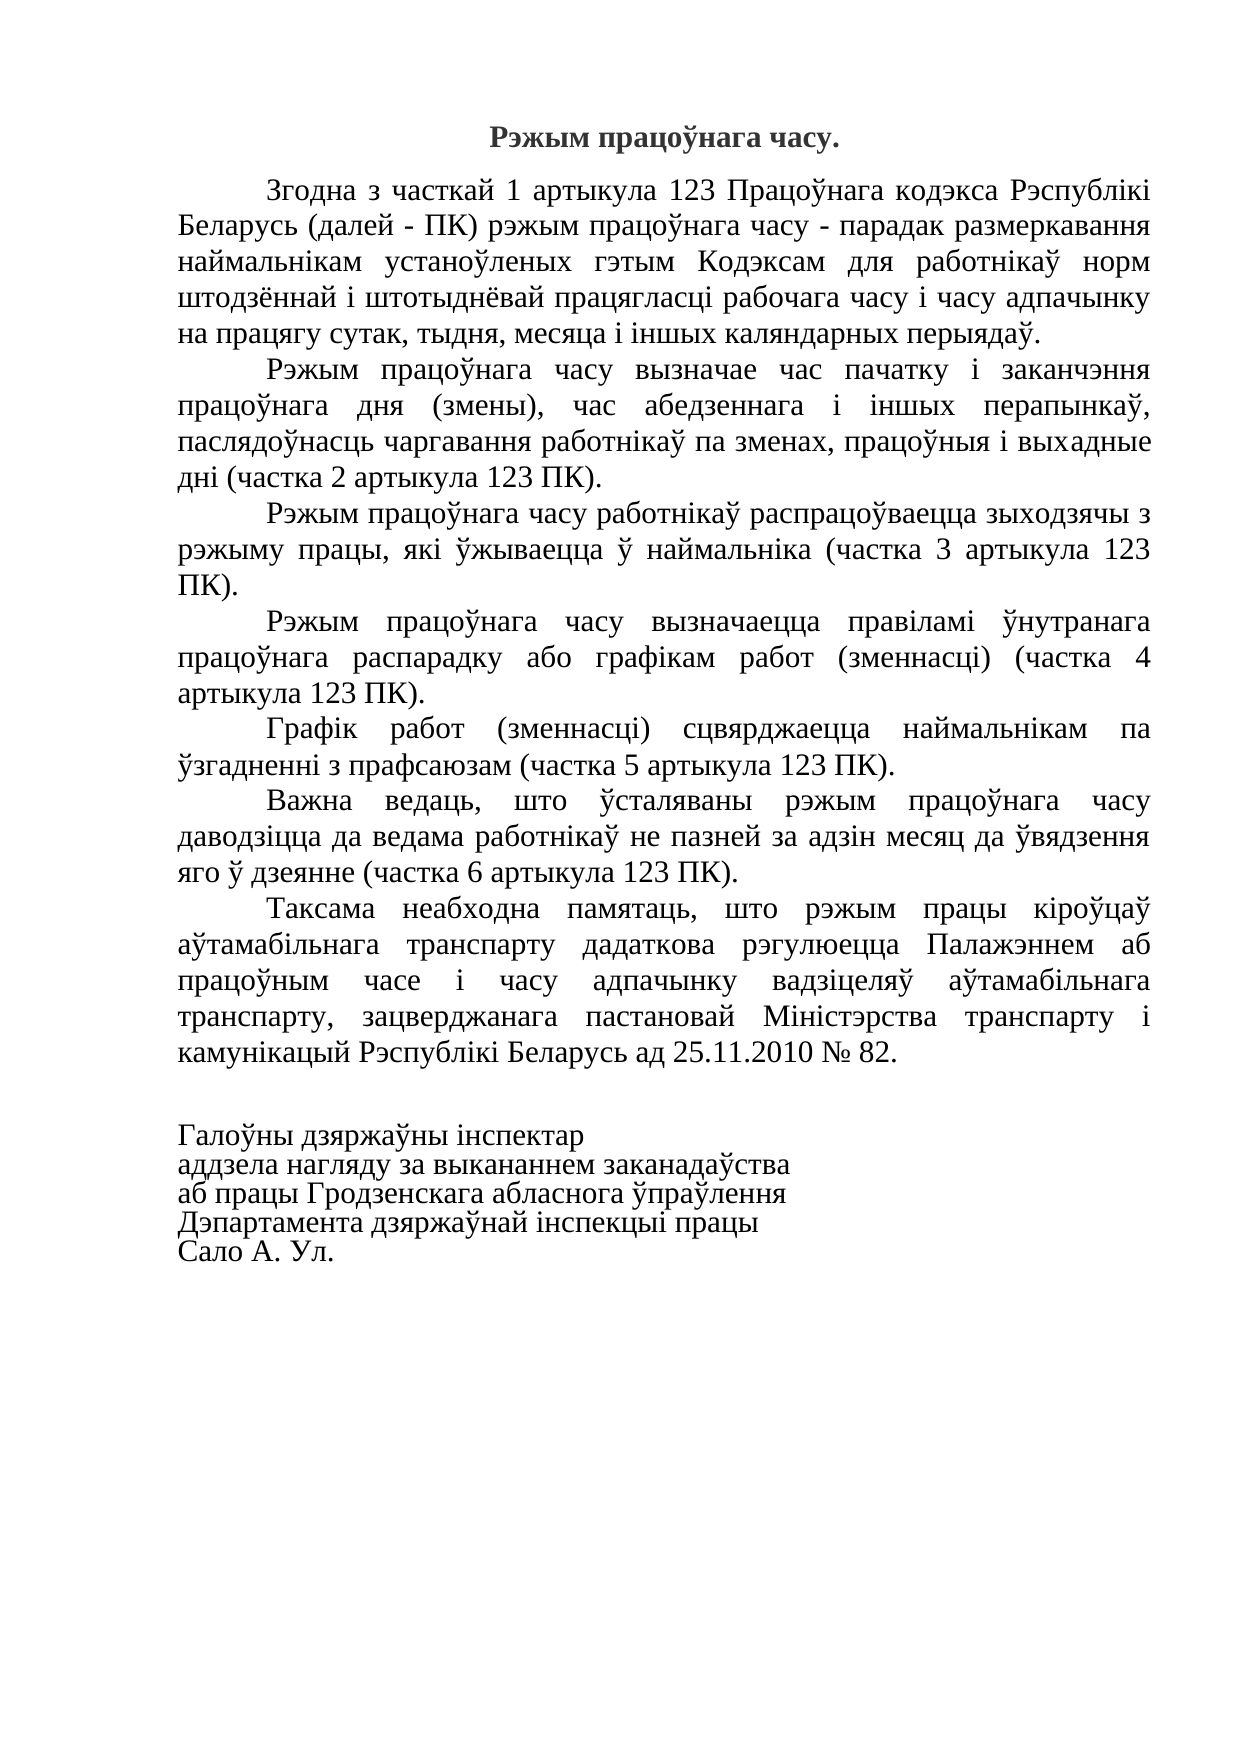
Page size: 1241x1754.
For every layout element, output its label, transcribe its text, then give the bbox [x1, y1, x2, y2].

text Згодна з часткай 1 артыкула 123 Працоўнага кодэкса Рэспублікі Беларусь (далей - ПК) рэжым працоўнага часу - парадак размеркавання наймальнікам устаноўленых гэтым Кодэксам для работнікаў норм штодзённай і штотыднёвай працягласці рабочага часу і часу адпачынку на працягу сутак, тыдня, месяца і іншых каляндарных перыядаў. [177, 171, 1152, 350]
text Графік работ (зменнасці) сцвярджаецца наймальнікам па ўзгадненні з прафсаюзам (частка 5 артыкула 123 ПК). [177, 710, 1152, 782]
text Важна ведаць, што ўсталяваны рэжым працоўнага часу даводзіцца да ведама работнікаў не пазней за адзін месяц да ўвядзення яго ў дзеянне (частка 6 артыкула 123 ПК). [177, 782, 1152, 889]
text Сало А. Ул. [177, 1238, 1152, 1268]
text аб працы Гродзенскага абласнога ўпраўлення [177, 1180, 1152, 1209]
text Рэжым працоўнага часу вызначае час пачатку і заканчэння працоўнага дня (змены), час абедзеннага і іншых перапынкаў, паслядоўнасць чаргавання работнікаў па зменах, працоўныя і выхадные дні (частка 2 артыкула 123 ПК). [177, 350, 1152, 494]
text аддзела нагляду за выкананнем заканадаўства [177, 1151, 1152, 1180]
text Рэжым працоўнага часу. [177, 118, 1152, 154]
text Галоўны дзяржаўны інспектар [177, 1122, 1152, 1151]
text Дэпартамента дзяржаўнай інспекцыі працы [177, 1209, 1152, 1238]
text Рэжым працоўнага часу вызначаецца правіламі ўнутранага працоўнага распарадку або графікам работ (зменнасці) (частка 4 артыкула 123 ПК). [177, 602, 1152, 710]
text Таксама неабходна памятаць, што рэжым працы кіроўцаў аўтамабільнага транспарту дадаткова рэгулюецца Палажэннем аб працоўным часе і часу адпачынку вадзіцеляў аўтамабільнага транспарту, зацверджанага пастановай Міністэрства транспарту і камунікацый Рэспублікі Беларусь ад 25.11.2010 № 82. [177, 889, 1152, 1069]
text Рэжым працоўнага часу работнікаў распрацоўваецца зыходзячы з рэжыму працы, які ўжываецца ў наймальніка (частка 3 артыкула 123 ПК). [177, 494, 1152, 602]
